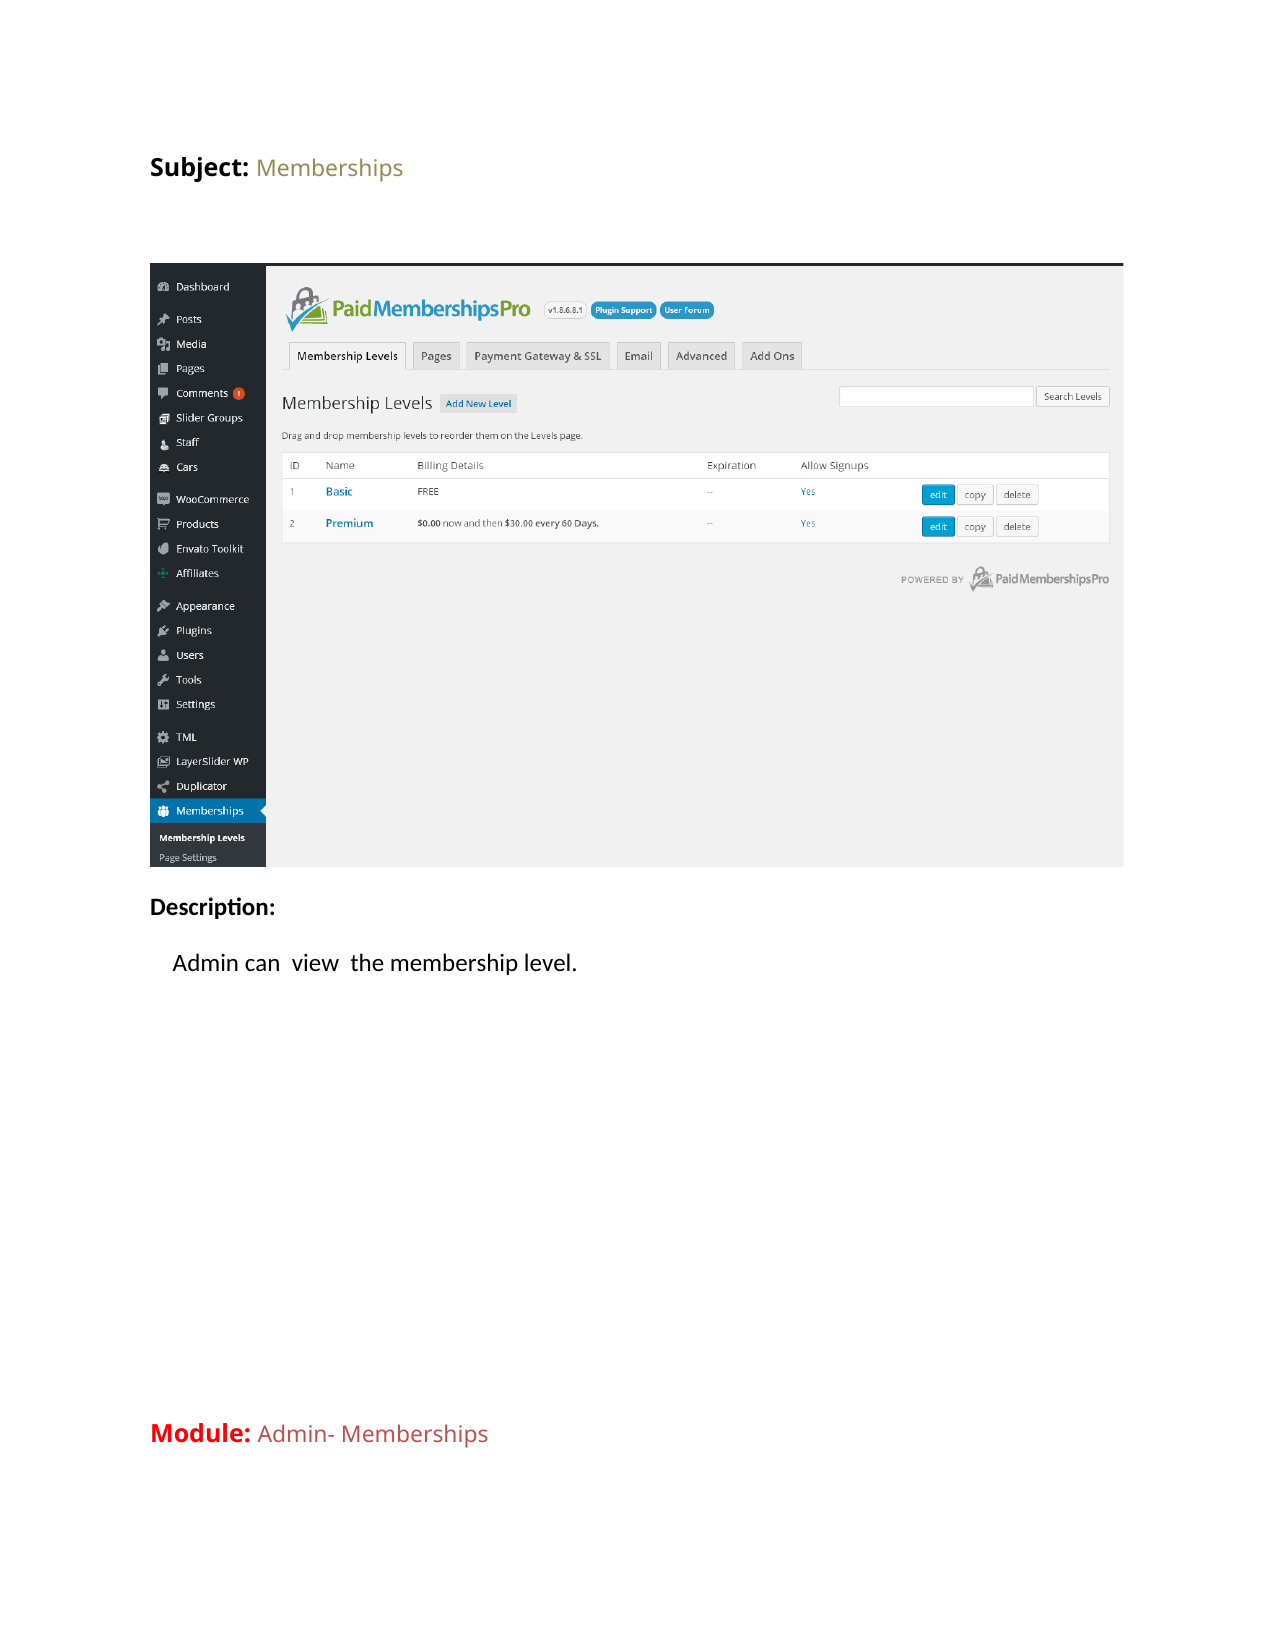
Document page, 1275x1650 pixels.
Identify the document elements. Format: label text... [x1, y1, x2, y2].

text Description: [150, 891, 1125, 922]
text Module: Admin- Memberships [150, 1416, 1125, 1450]
text Admin can view the membership level. [150, 947, 1125, 977]
picture [159, 807, 168, 816]
text Subject: Memberships [150, 150, 1125, 184]
picture [150, 263, 1124, 867]
